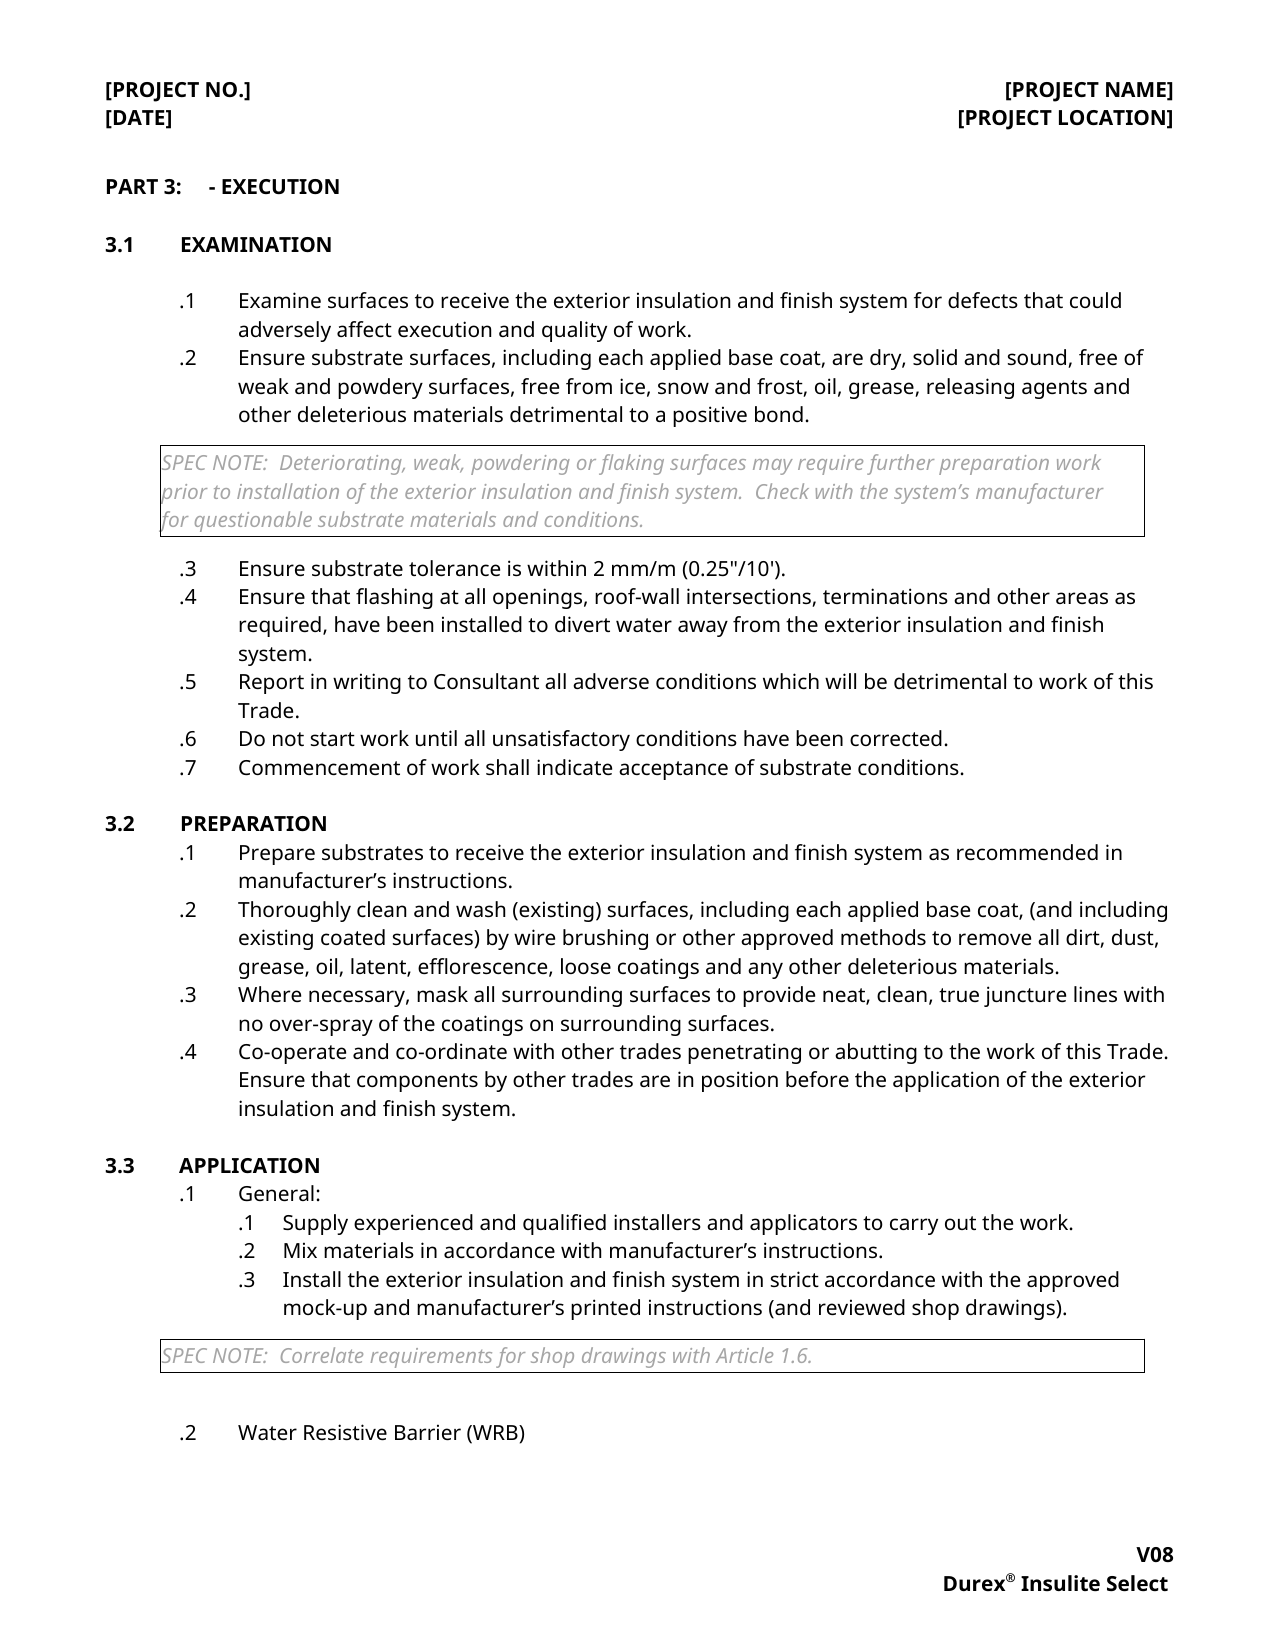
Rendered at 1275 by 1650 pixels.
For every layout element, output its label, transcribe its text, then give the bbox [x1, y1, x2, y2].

text - EXECUTION [105, 172, 1170, 201]
text .3 Ensure substrate tolerance is within 2 mm/m (0.25"/10'). [179, 554, 1170, 582]
text .3 Install the exterior insulation and finish system in strict accordance with the approved mock-up and manufacturer’s printed instructions (and reviewed shop drawings). [238, 1265, 1170, 1322]
text .2 Thoroughly clean and wash (existing) surfaces, including each applied base coat, (and including existing coated surfaces) by wire brushing or other approved methods to remove all dirt, dust, grease, oil, latent, efflorescence, loose coatings and any other deleterious materials. [179, 895, 1170, 980]
text SPEC NOTE: Deteriorating, weak, powdering or flaking surfaces may require further preparation work prior to installation of the exterior insulation and finish system. Check with the system’s manufacturer for questionable substrate materials and conditions. [161, 446, 1144, 536]
text .1 General: [164, 1179, 1170, 1208]
text .4 Co-operate and co-ordinate with other trades penetrating or abutting to the work of this Trade. Ensure that components by other trades are in position before the application of the exterior insulation and finish system. [179, 1037, 1170, 1122]
text .2 Water Resistive Barrier (WRB) [105, 1418, 1170, 1447]
text .6 Do not start work until all unsatisfactory conditions have been corrected. [179, 724, 1170, 753]
text .2 Ensure substrate surfaces, including each applied base coat, are dry, solid and sound, free of weak and powdery surfaces, free from ice, snow and frost, oil, grease, releasing agents and other deleterious materials detrimental to a positive bond. [179, 343, 1170, 429]
text SPEC NOTE: Correlate requirements for shop drawings with Article 1.6. [161, 1340, 1144, 1372]
text .2 Mix materials in accordance with manufacturer’s instructions. [105, 1236, 1170, 1265]
text .7 Commencement of work shall indicate acceptance of substrate conditions. [179, 753, 1170, 781]
text .1 Prepare substrates to receive the exterior insulation and finish system as recommended in manufacturer’s instructions. [179, 838, 1170, 895]
text 3.2 PREPARATION [105, 809, 1170, 838]
text .5 Report in writing to Consultant all adverse conditions which will be detrimental to work of this Trade. [179, 667, 1170, 724]
list EXAMINATION [105, 230, 1170, 258]
text .1 Examine surfaces to receive the exterior insulation and finish system for defects that could adversely affect execution and quality of work. [179, 287, 1170, 343]
text .3 Where necessary, mask all surrounding surfaces to provide neat, clean, true juncture lines with no over-spray of the coatings on surrounding surfaces. [179, 980, 1170, 1037]
text .4 Ensure that flashing at all openings, roof-wall intersections, terminations and other areas as required, have been installed to divert water away from the exterior insulation and finish system. [179, 582, 1170, 667]
text .1 Supply experienced and qualified installers and applicators to carry out the work. [105, 1208, 1170, 1236]
text 3.3 APPLICATION [105, 1151, 1170, 1179]
